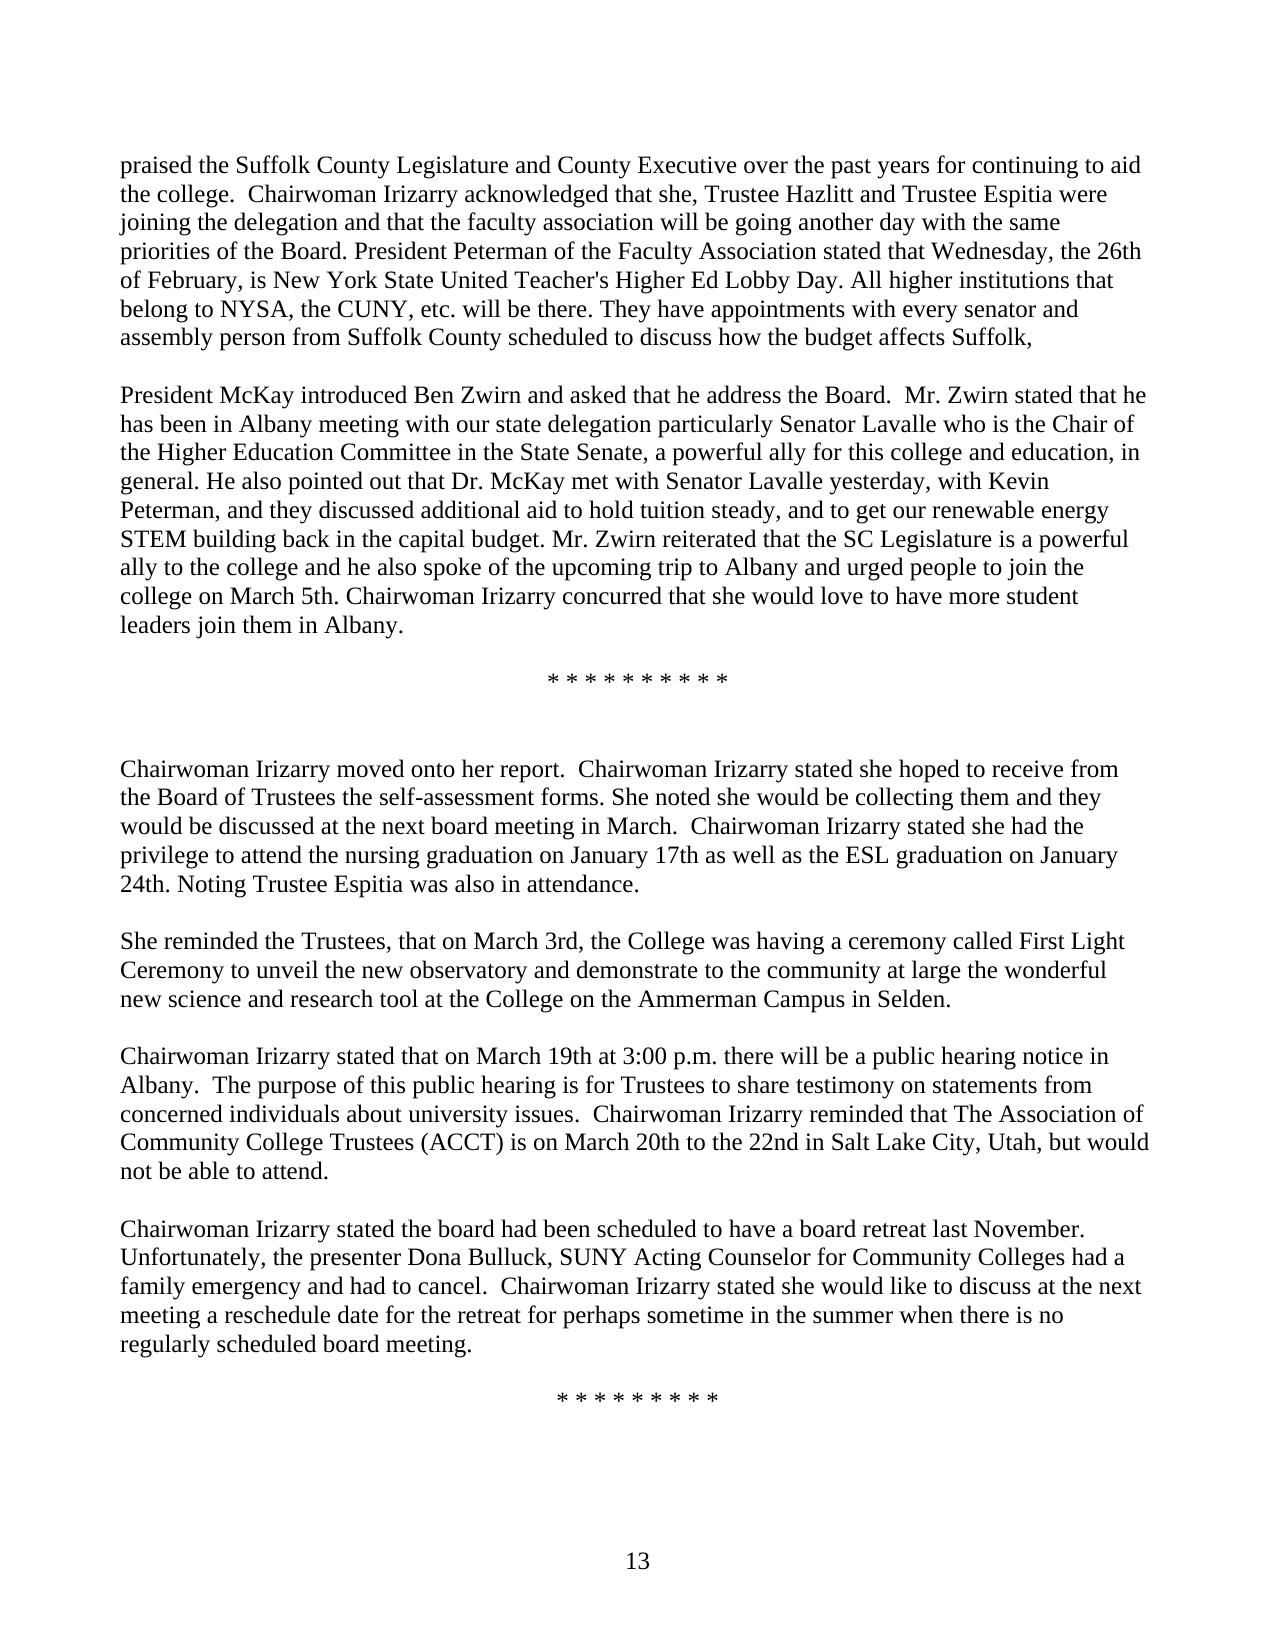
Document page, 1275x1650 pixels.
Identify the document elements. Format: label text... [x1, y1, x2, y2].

text * * * * * * * * * [120, 1386, 1155, 1415]
text President McKay introduced Ben Zwirn and asked that he address the Board. Mr. Zwirn stated that he has been in Albany meeting with our state delegation particularly Senator Lavalle who is the Chair of the Higher Education Committee in the State Senate, a powerful ally for this college and education, in general. He also pointed out that Dr. McKay met with Senator Lavalle yesterday, with Kevin Peterman, and they discussed additional aid to hold tuition steady, and to get our renewable energy STEM building back in the capital budget. Mr. Zwirn reiterated that the SC Legislature is a powerful ally to the college and he also spoke of the upcoming trip to Albany and urged people to join the college on March 5th. Chairwoman Irizarry concurred that she would love to have more student leaders join them in Albany. [120, 380, 1155, 639]
text * * * * * * * * * * [120, 667, 1155, 696]
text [120, 150, 1155, 351]
text Chairwoman Irizarry stated that on March 19th at 3:00 p.m. there will be a public hearing notice in Albany. The purpose of this public hearing is for Trustees to share testimony on statements from concerned individuals about university issues. Chairwoman Irizarry reminded that The Association of Community College Trustees (ACCT) is on March 20th to the 22nd in Salt Lake City, Utah, but would not be able to attend. [120, 1041, 1155, 1185]
text Chairwoman Irizarry moved onto her report. Chairwoman Irizarry stated she hoped to receive from the Board of Trustees the self-assessment forms. She noted she would be collecting them and they would be discussed at the next board meeting in March. Chairwoman Irizarry stated she had the privilege to attend the nursing graduation on January 17th as well as the ESL graduation on January 24th. Noting Trustee Espitia was also in attendance. [120, 754, 1155, 897]
text Chairwoman Irizarry stated the board had been scheduled to have a board retreat last November. Unfortunately, the presenter Dona Bulluck, SUNY Acting Counselor for Community Colleges had a family emergency and had to cancel. Chairwoman Irizarry stated she would like to discuss at the next meeting a reschedule date for the retreat for perhaps sometime in the summer when there is no regularly scheduled board meeting. [120, 1214, 1155, 1357]
text She reminded the Trustees, that on March 3rd, the College was having a ceremony called First Light Ceremony to unveil the new observatory and demonstrate to the community at large the wonderful new science and research tool at the College on the Ammerman Campus in Selden. [120, 926, 1155, 1012]
